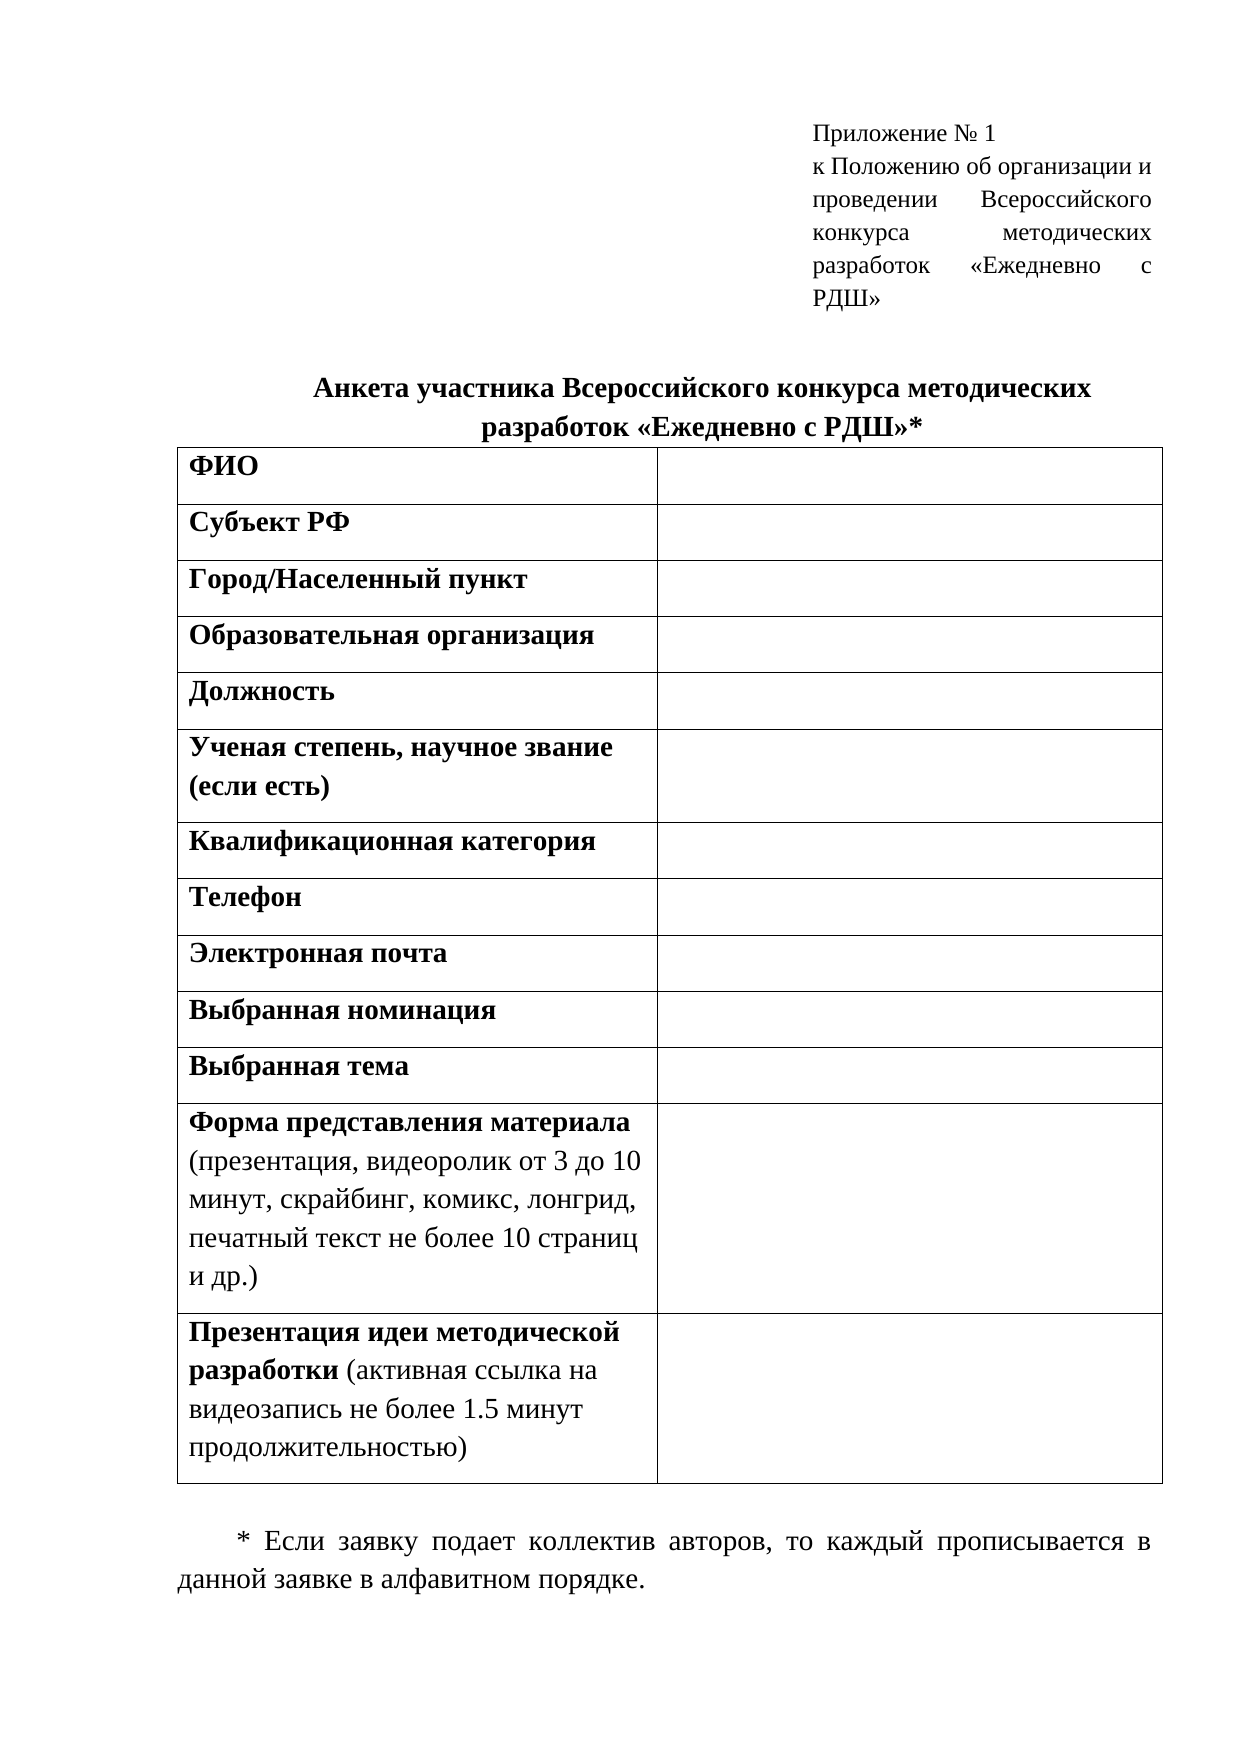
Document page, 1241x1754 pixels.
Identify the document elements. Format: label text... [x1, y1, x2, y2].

table_cell [658, 992, 1162, 1047]
text Анкета участника Всероссийского конкурса методических разработок «Ежедневно с РДШ»* [252, 370, 1152, 442]
table_cell Электронная почта [178, 936, 657, 991]
text * Если заявку подает коллектив авторов, то каждый прописывается в данной заявке в алфавитном порядке. [177, 1523, 1152, 1595]
table_cell [658, 1314, 1162, 1483]
table_cell Телефон [178, 879, 657, 934]
table_header ФИО [178, 448, 657, 503]
text к Положению об организации и проведении Всероссийского конкурса методических разработок «Ежедневно с РДШ» [812, 151, 1152, 312]
table_cell [658, 1048, 1162, 1103]
table_cell Образовательная организация [178, 617, 657, 672]
table_header [658, 448, 1162, 503]
table_cell [658, 673, 1162, 728]
table_cell [658, 879, 1162, 934]
table_cell Форма представления материала (презентация, видеоролик от 3 до 10 минут, скрайбинг, комикс, лонгрид, печатный текст не более 10 страниц и др.) [178, 1104, 657, 1313]
table_cell [658, 561, 1162, 616]
table_cell Презентация идеи методической разработки (активная ссылка на видеозапись не более 1.5 минут продолжительностью) [178, 1314, 657, 1483]
table_cell Ученая степень, научное звание (если есть) [178, 730, 657, 822]
table_cell [658, 823, 1162, 878]
table_cell [658, 617, 1162, 672]
table_cell [658, 936, 1162, 991]
table_cell [658, 1104, 1162, 1313]
table_cell Субъект РФ [178, 505, 657, 560]
table_cell [658, 730, 1162, 822]
text Приложение № 1 [812, 118, 1152, 147]
table_cell Выбранная тема [178, 1048, 657, 1103]
table_cell Должность [178, 673, 657, 728]
table_cell Город/Населенный пункт [178, 561, 657, 616]
table_cell Выбранная номинация [178, 992, 657, 1047]
table_cell [658, 505, 1162, 560]
table_cell Квалификационная категория [178, 823, 657, 878]
